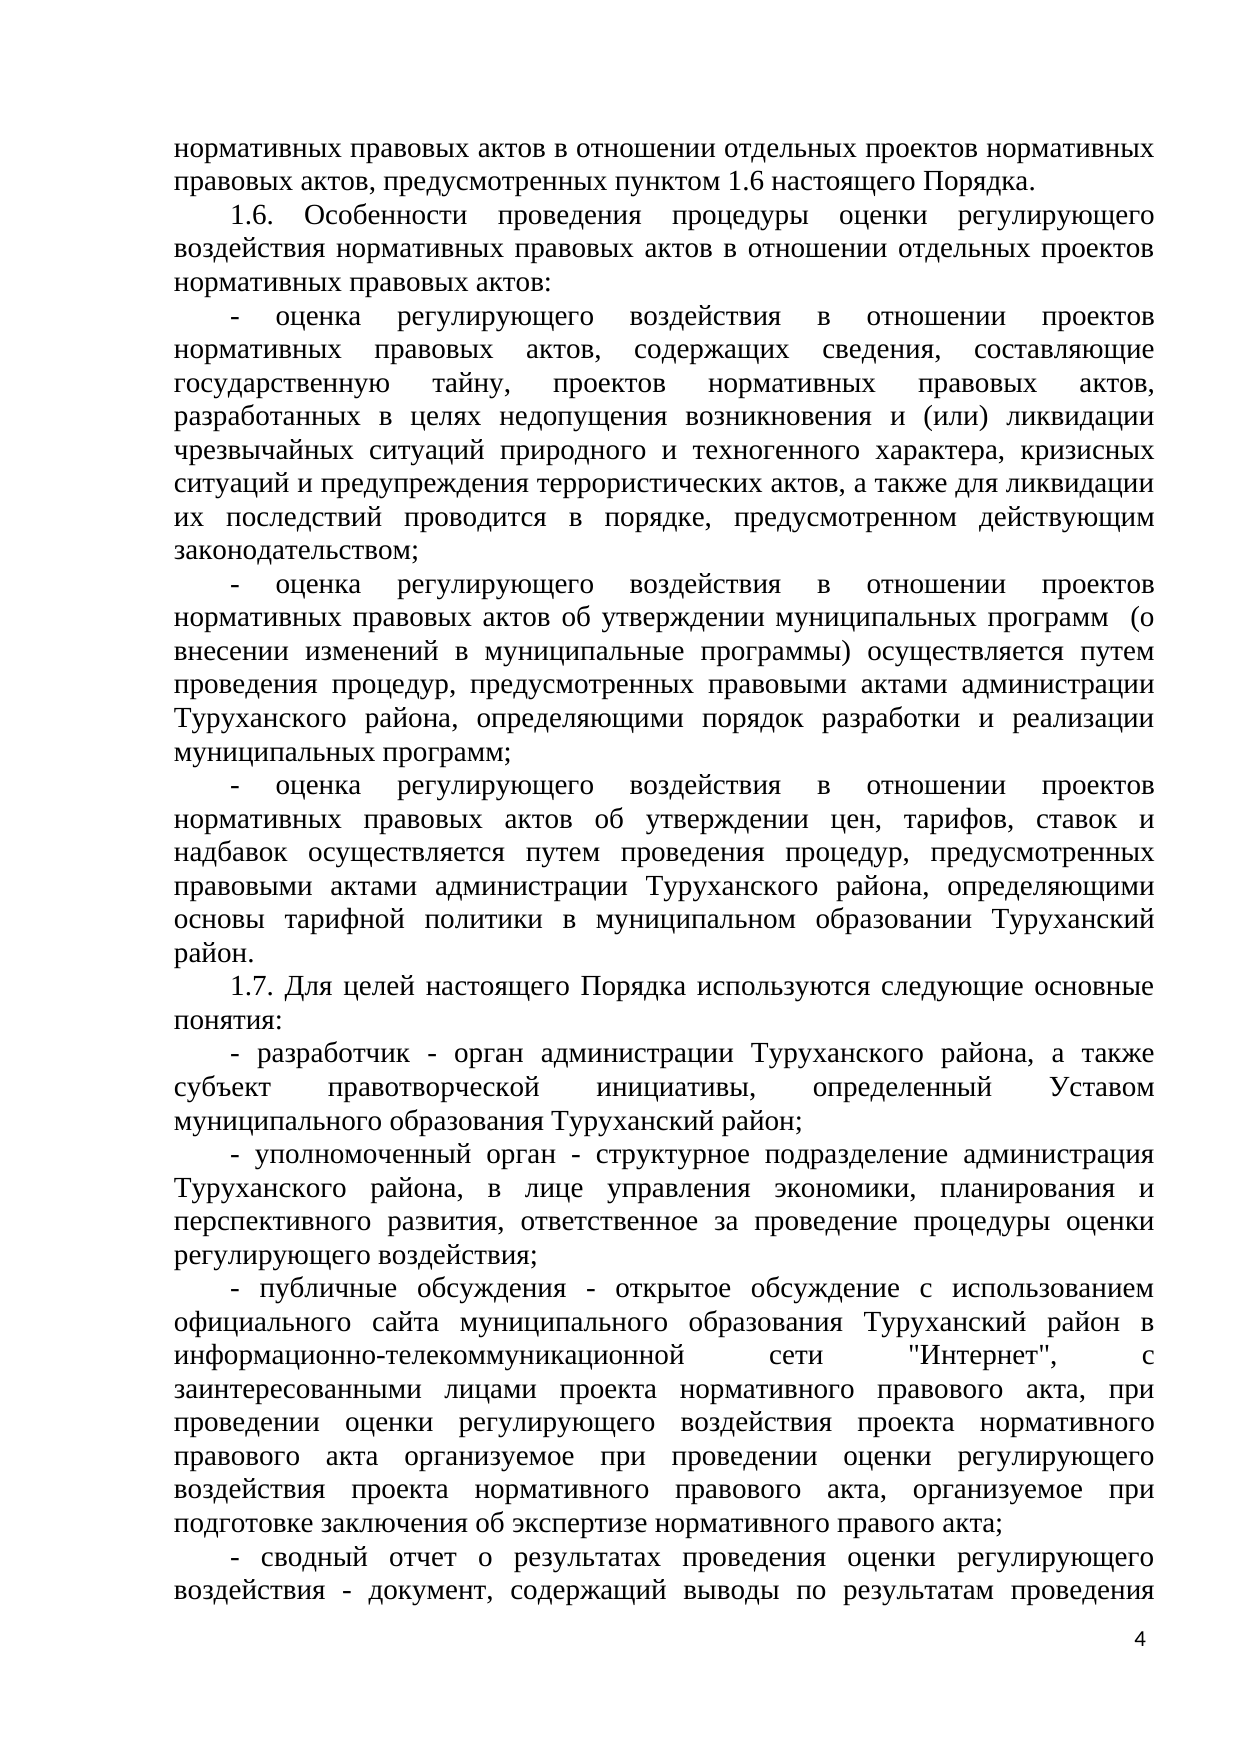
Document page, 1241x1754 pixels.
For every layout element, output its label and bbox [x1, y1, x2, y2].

table_header [163, 130, 1167, 1606]
